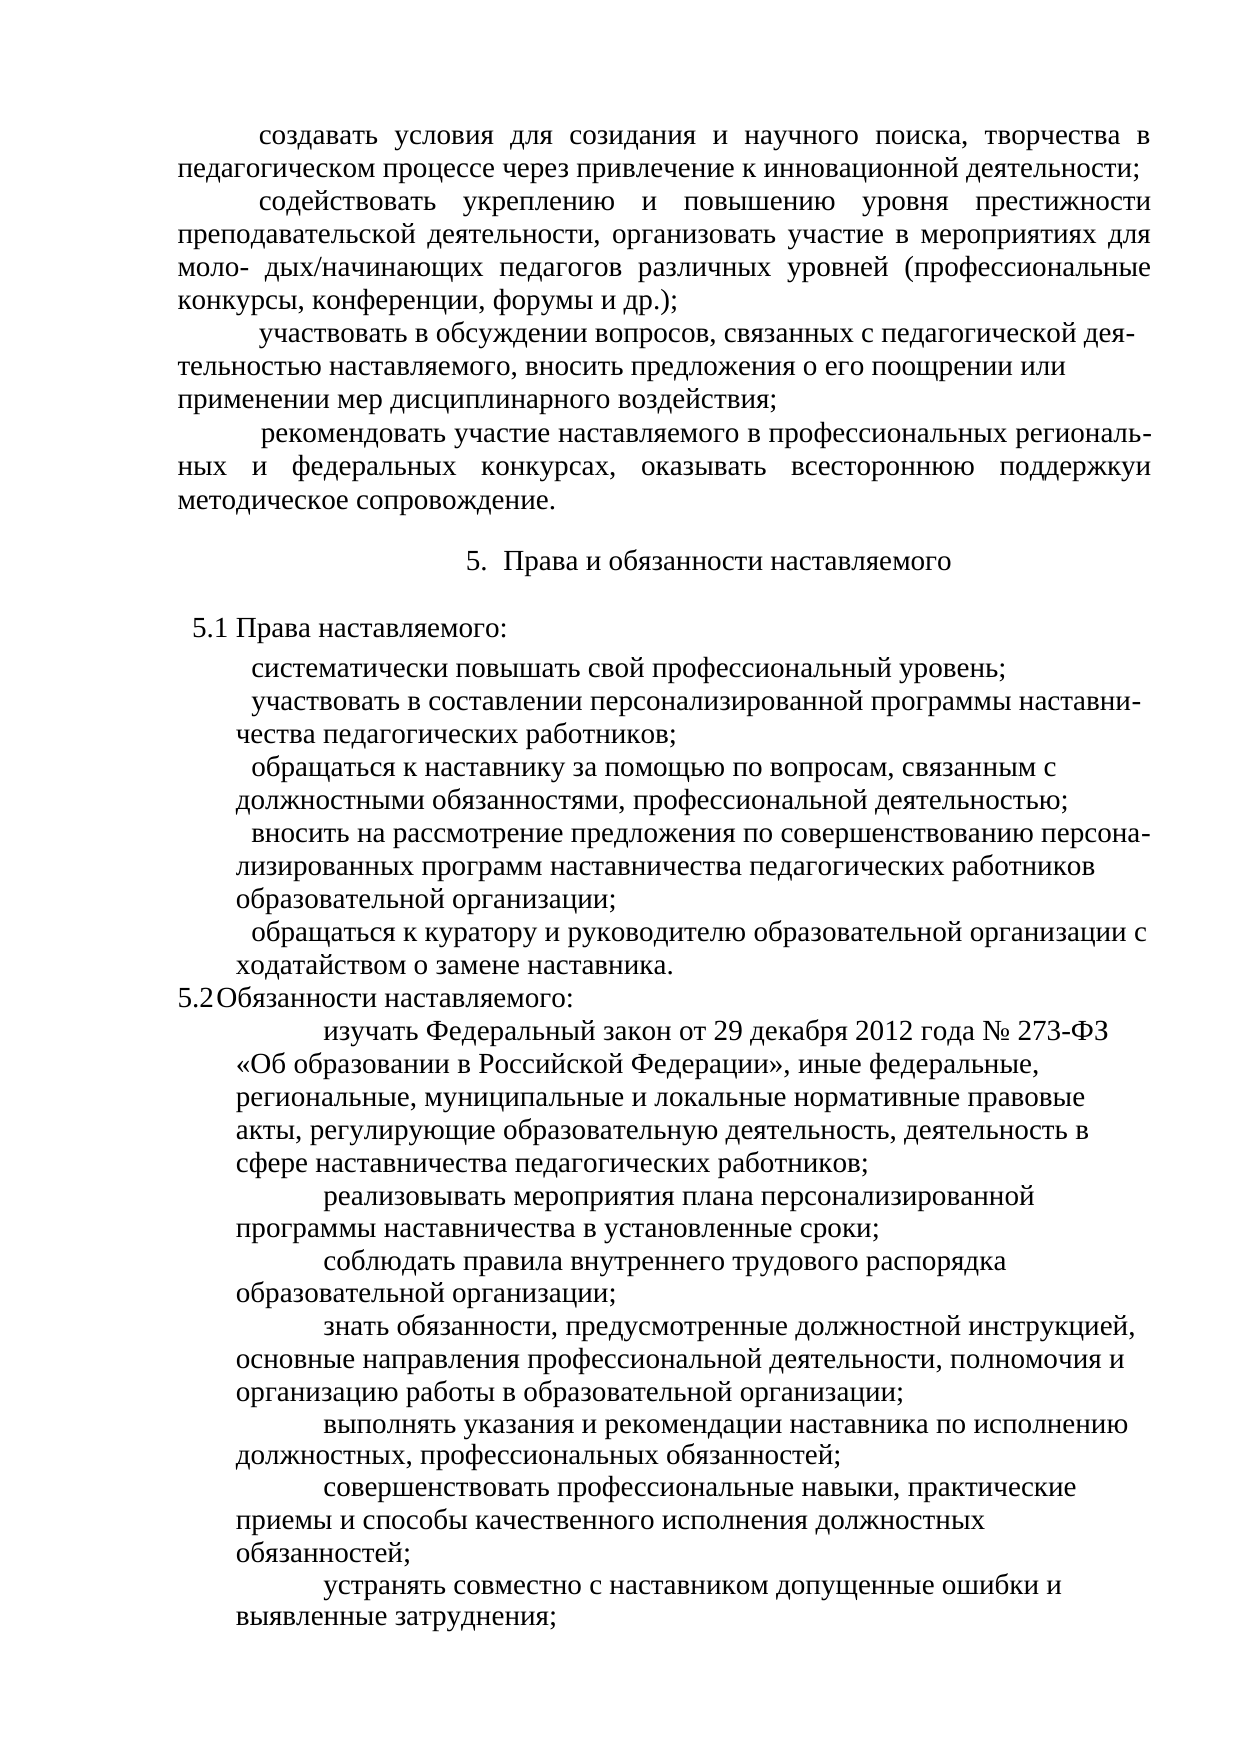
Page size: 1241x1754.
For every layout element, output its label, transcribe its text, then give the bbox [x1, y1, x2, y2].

text участвовать в обсуждении вопросов, связанных с педагогической деятельностью наставляемого, вносить предложения о его поощрении или применении мер дисциплинарного воздействия; [177, 316, 1152, 415]
text содействовать укреплению и повышению уровня престижности преподавательской деятельности, организовать участие в мероприятиях для моло- дых/начинающих педагогов различных уровней (профессиональные конкурсы, конференции, форумы и др.); [177, 184, 1152, 316]
list Права и обязанности наставляемого [266, 516, 1152, 583]
text знать обязанности, предусмотренные должностной инструкцией, основные направления профессиональной деятельности, полномочия и организацию работы в образовательной организации; [236, 1309, 1152, 1408]
text выполнять указания и рекомендации наставника по исполнению должностных, профессиональных обязанностей; [236, 1408, 1152, 1470]
text вносить на рассмотрение предложения по совершенствованию персонализированных программ наставничества педагогических работников образовательной организации; [236, 816, 1152, 915]
text рекомендовать участие наставляемого в профессиональных региональных и федеральных конкурсах, оказывать всестороннюю поддержкуи методическое сопровождение. [177, 415, 1152, 516]
text совершенствовать профессиональные навыки, практические приемы и способы качественного исполнения должностных обязанностей; [236, 1470, 1152, 1569]
text соблюдать правила внутреннего трудового распорядка образовательной организации; [236, 1244, 1152, 1309]
list Обязанности наставляемого: [177, 981, 1152, 1014]
text обращаться к наставнику за помощью по вопросам, связанным с должностными обязанностями, профессиональной деятельностью; [236, 750, 1152, 816]
text реализовывать мероприятия плана персонализированной программы наставничества в установленные сроки; [236, 1179, 1152, 1244]
text участвовать в составлении персонализированной программы наставничества педагогических работников; [236, 684, 1152, 750]
text обращаться к куратору и руководителю образовательной организации с ходатайством о замене наставника. [236, 915, 1152, 981]
text 5.1 Права наставляемого: [177, 583, 1152, 651]
text устранять совместно с наставником допущенные ошибки и выявленные затруднения; [236, 1569, 1152, 1632]
text изучать Федеральный закон от 29 декабря 2012 года № 273-ФЗ «Об образовании в Российской Федерации», иные федеральные, региональные, муниципальные и локальные нормативные правовые акты, регулирующие образовательную деятельность, деятельность в сфере наставничества педагогических работников; [236, 1014, 1152, 1179]
text создавать условия для созидания и научного поиска, творчества в педагогическом процессе через привлечение к инновационной деятельности; [177, 118, 1152, 184]
text систематически повышать свой профессиональный уровень; [236, 651, 1152, 684]
